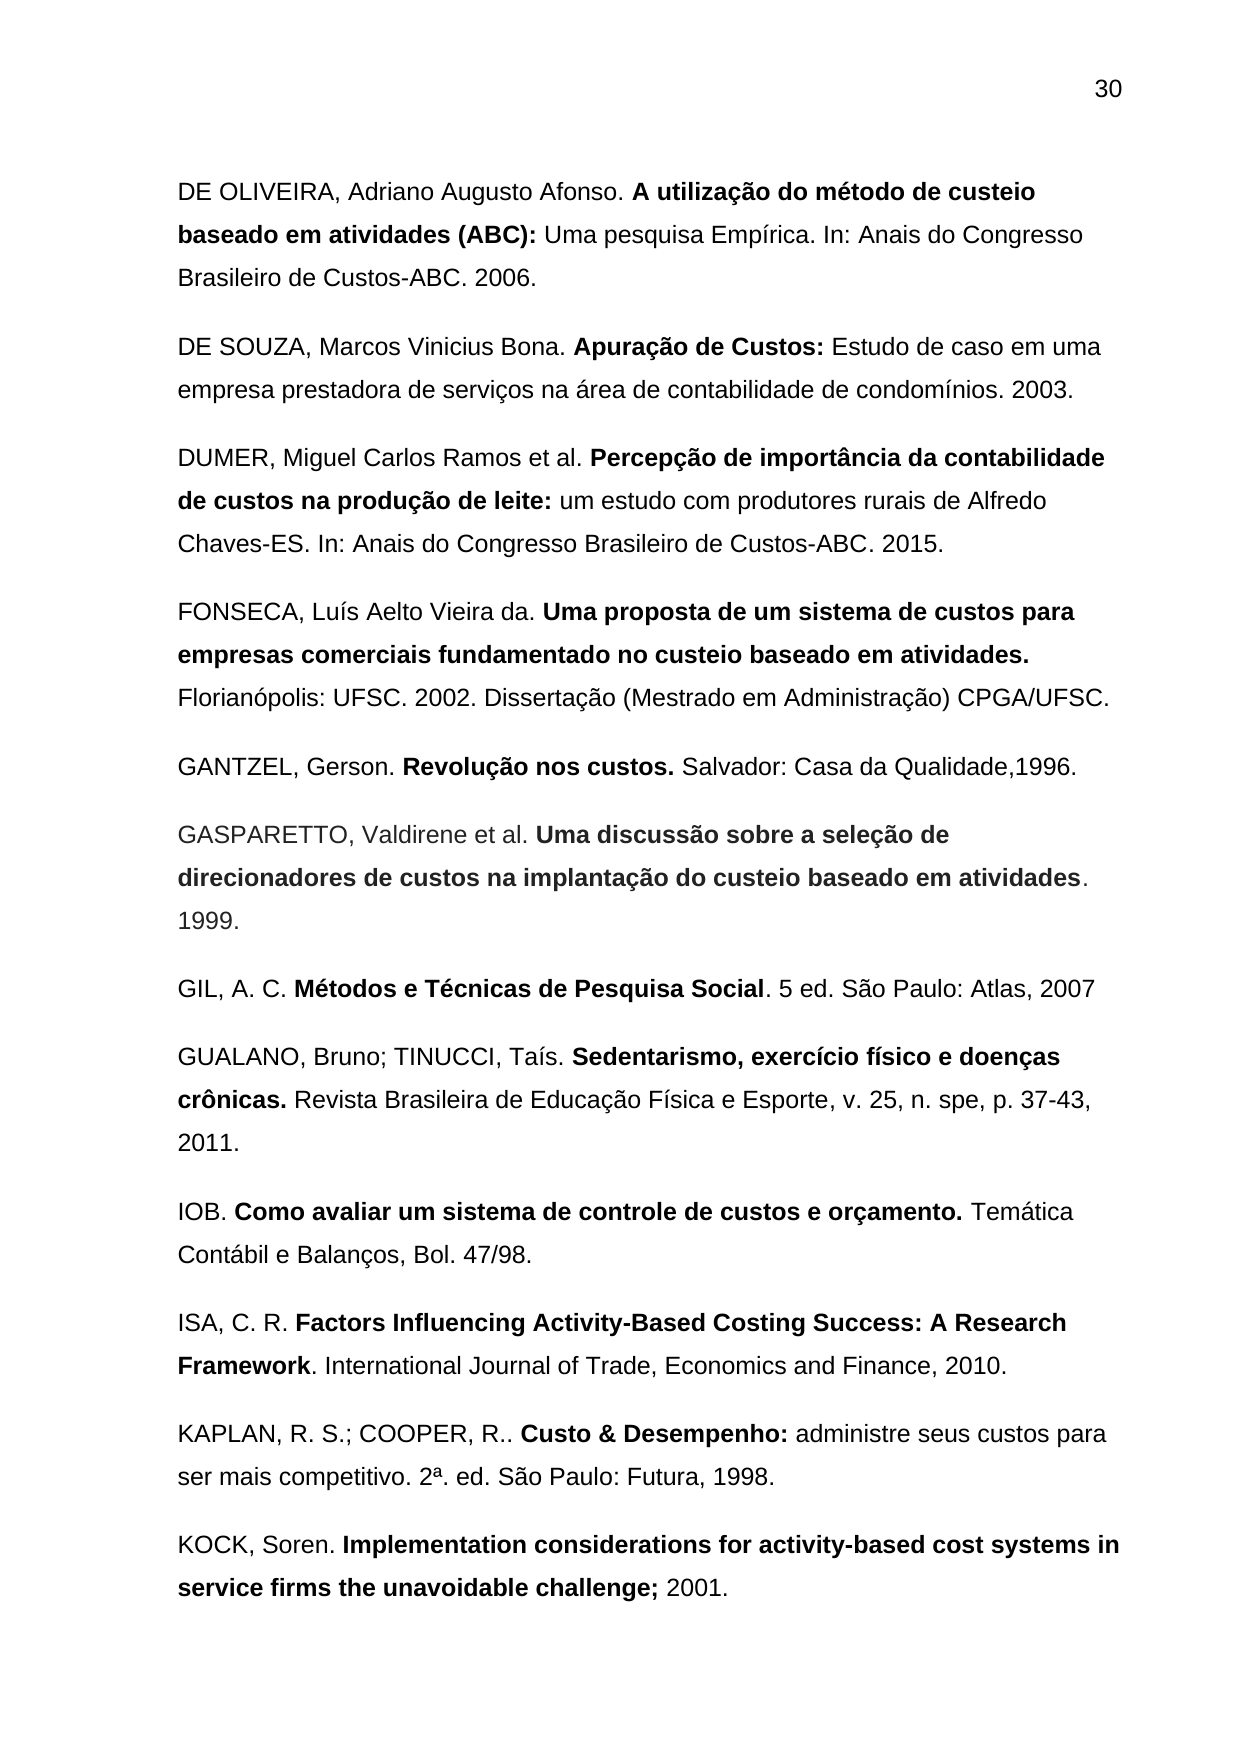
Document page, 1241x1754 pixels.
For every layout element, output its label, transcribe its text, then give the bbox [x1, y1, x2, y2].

text KOCK, Soren. Implementation considerations for activity-based cost systems in service firms the unavoidable challenge; 2001. [177, 1530, 1122, 1602]
text DUMER, Miguel Carlos Ramos et al. Percepção de importância da contabilidade de custos na produção de leite: um estudo com produtores rurais de Alfredo Chaves-ES. In: Anais do Congresso Brasileiro de Custos-ABC. 2015. [177, 443, 1122, 558]
text IOB. Como avaliar um sistema de controle de custos e orçamento. Temática Contábil e Balanços, Bol. 47/98. [177, 1197, 1122, 1268]
text KAPLAN, R. S.; COOPER, R.. Custo & Desempenho: administre seus custos para ser mais competitivo. 2ª. ed. São Paulo: Futura, 1998. [177, 1419, 1122, 1491]
text DE OLIVEIRA, Adriano Augusto Afonso. A utilização do método de custeio baseado em atividades (ABC): Uma pesquisa Empírica. In: Anais do Congresso Brasileiro de Custos-ABC. 2006. [177, 177, 1122, 292]
text GUALANO, Bruno; TINUCCI, Taís. Sedentarismo, exercício físico e doenças crônicas. Revista Brasileira de Educação Física e Esporte, v. 25, n. spe, p. 37-43, 2011. [177, 1042, 1122, 1157]
text FONSECA, Luís Aelto Vieira da. Uma proposta de um sistema de custos para empresas comerciais fundamentado no custeio baseado em atividades. Florianópolis: UFSC. 2002. Dissertação (Mestrado em Administração) CPGA/UFSC. [177, 597, 1122, 712]
text GASPARETTO, Valdirene et al. Uma discussão sobre a seleção de direcionadores de custos na implantação do custeio baseado em atividades. 1999. [177, 820, 1122, 935]
text ISA, C. R. Factors Influencing Activity-Based Costing Success: A Research Framework. International Journal of Trade, Economics and Finance, 2010. [177, 1308, 1122, 1380]
text DE SOUZA, Marcos Vinicius Bona. Apuração de Custos: Estudo de caso em uma empresa prestadora de serviços na área de contabilidade de condomínios. 2003. [177, 332, 1122, 403]
text GANTZEL, Gerson. Revolução nos custos. Salvador: Casa da Qualidade,1996. [177, 752, 1122, 780]
text GIL, A. C. Métodos e Técnicas de Pesquisa Social. 5 ed. São Paulo: Atlas, 2007 [177, 974, 1122, 1003]
